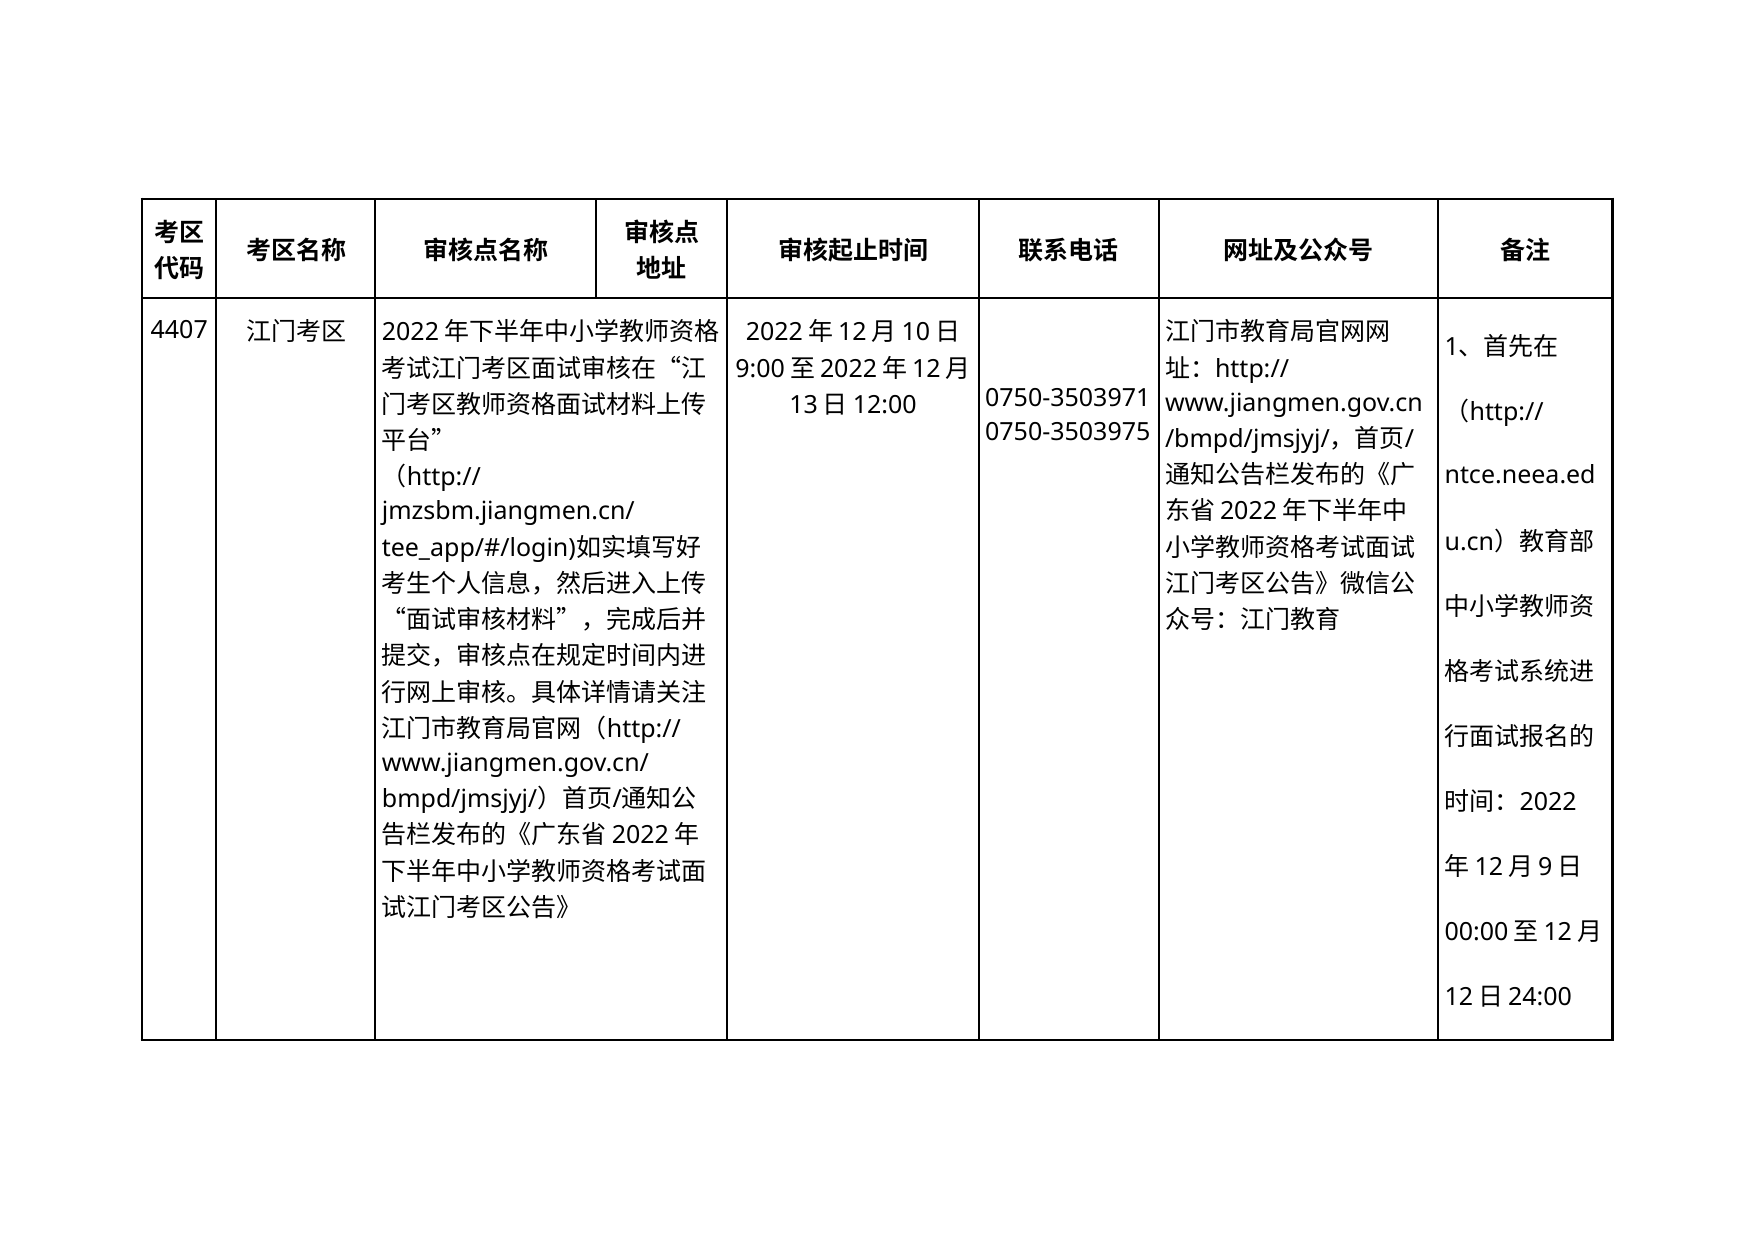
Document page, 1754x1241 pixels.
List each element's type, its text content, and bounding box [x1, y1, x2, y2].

table_header 审核点名称 [376, 200, 595, 297]
table_header 考区代码 [143, 200, 215, 297]
table_header 网址及公众号 [1160, 200, 1437, 297]
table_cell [1439, 299, 1611, 1039]
table_cell 江门考区 [217, 299, 374, 1039]
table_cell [376, 299, 726, 1039]
table_header 审核点 地址 [597, 200, 726, 297]
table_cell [1160, 299, 1437, 1039]
table_cell 0750-3503971 0750-3503975 [980, 299, 1158, 1039]
table_header 备注 [1439, 200, 1611, 297]
table_header 考区名称 [217, 200, 374, 297]
table_header 审核起止时间 [728, 200, 978, 297]
table_cell 2022年12月10日9:00至2022年12月13日12:00 [728, 299, 978, 1039]
table_cell 4407 [143, 299, 215, 1039]
table_header 联系电话 [980, 200, 1158, 297]
